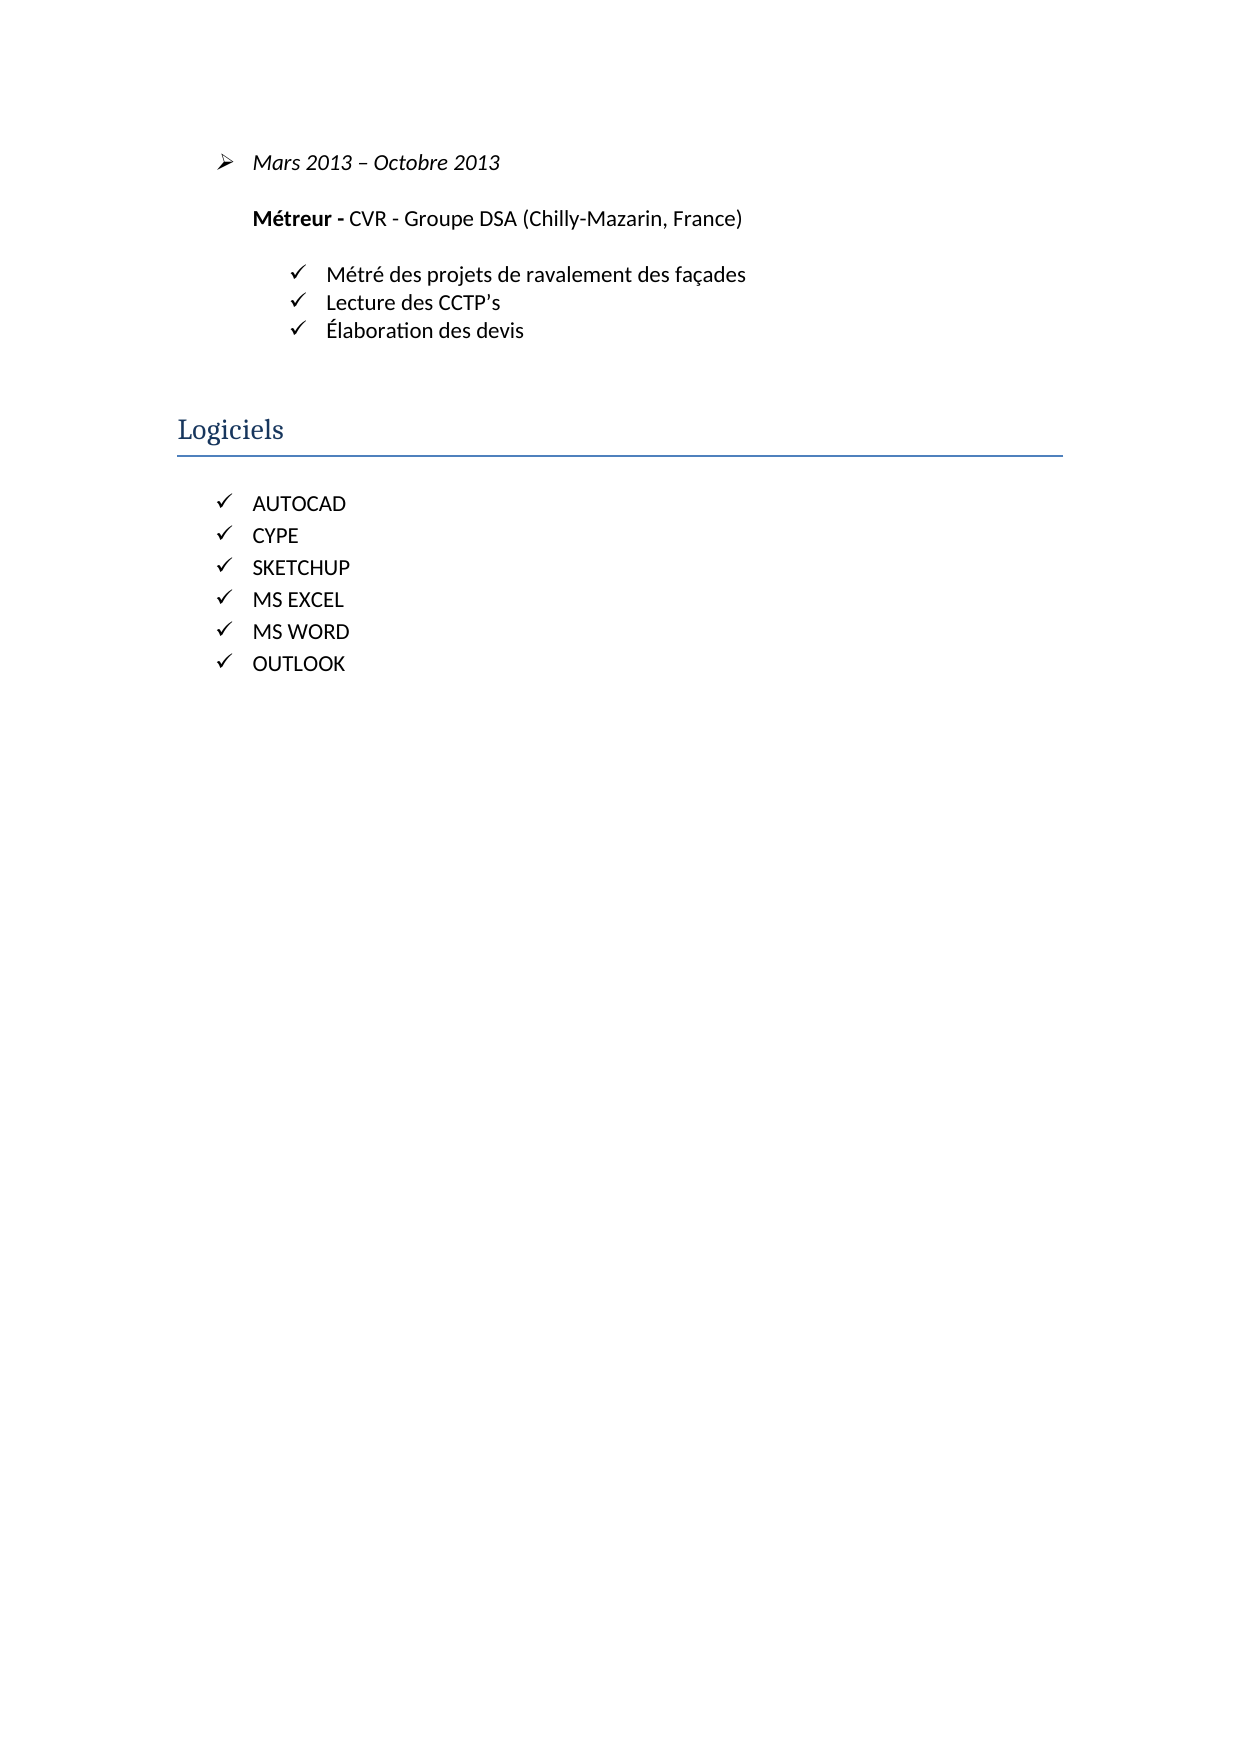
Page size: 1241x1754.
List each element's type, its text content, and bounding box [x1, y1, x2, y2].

list MS WORD [215, 617, 1063, 645]
list Lecture des CCTP’s [288, 288, 1063, 316]
list AUTOCAD [215, 489, 1063, 517]
list CYPE [215, 521, 1063, 549]
list SKETCHUP [215, 553, 1063, 581]
list Mars 2013 – Octobre 2013 [215, 148, 1063, 176]
list Métreur - CVR - Groupe DSA (Chilly-Mazarin, France) [252, 204, 1063, 232]
title Logiciels [177, 413, 1063, 455]
list Métré des projets de ravalement des façades [288, 260, 1063, 288]
list Élaboration des devis [288, 316, 1063, 344]
list OUTLOOK [215, 649, 1063, 678]
list MS EXCEL [215, 585, 1063, 613]
